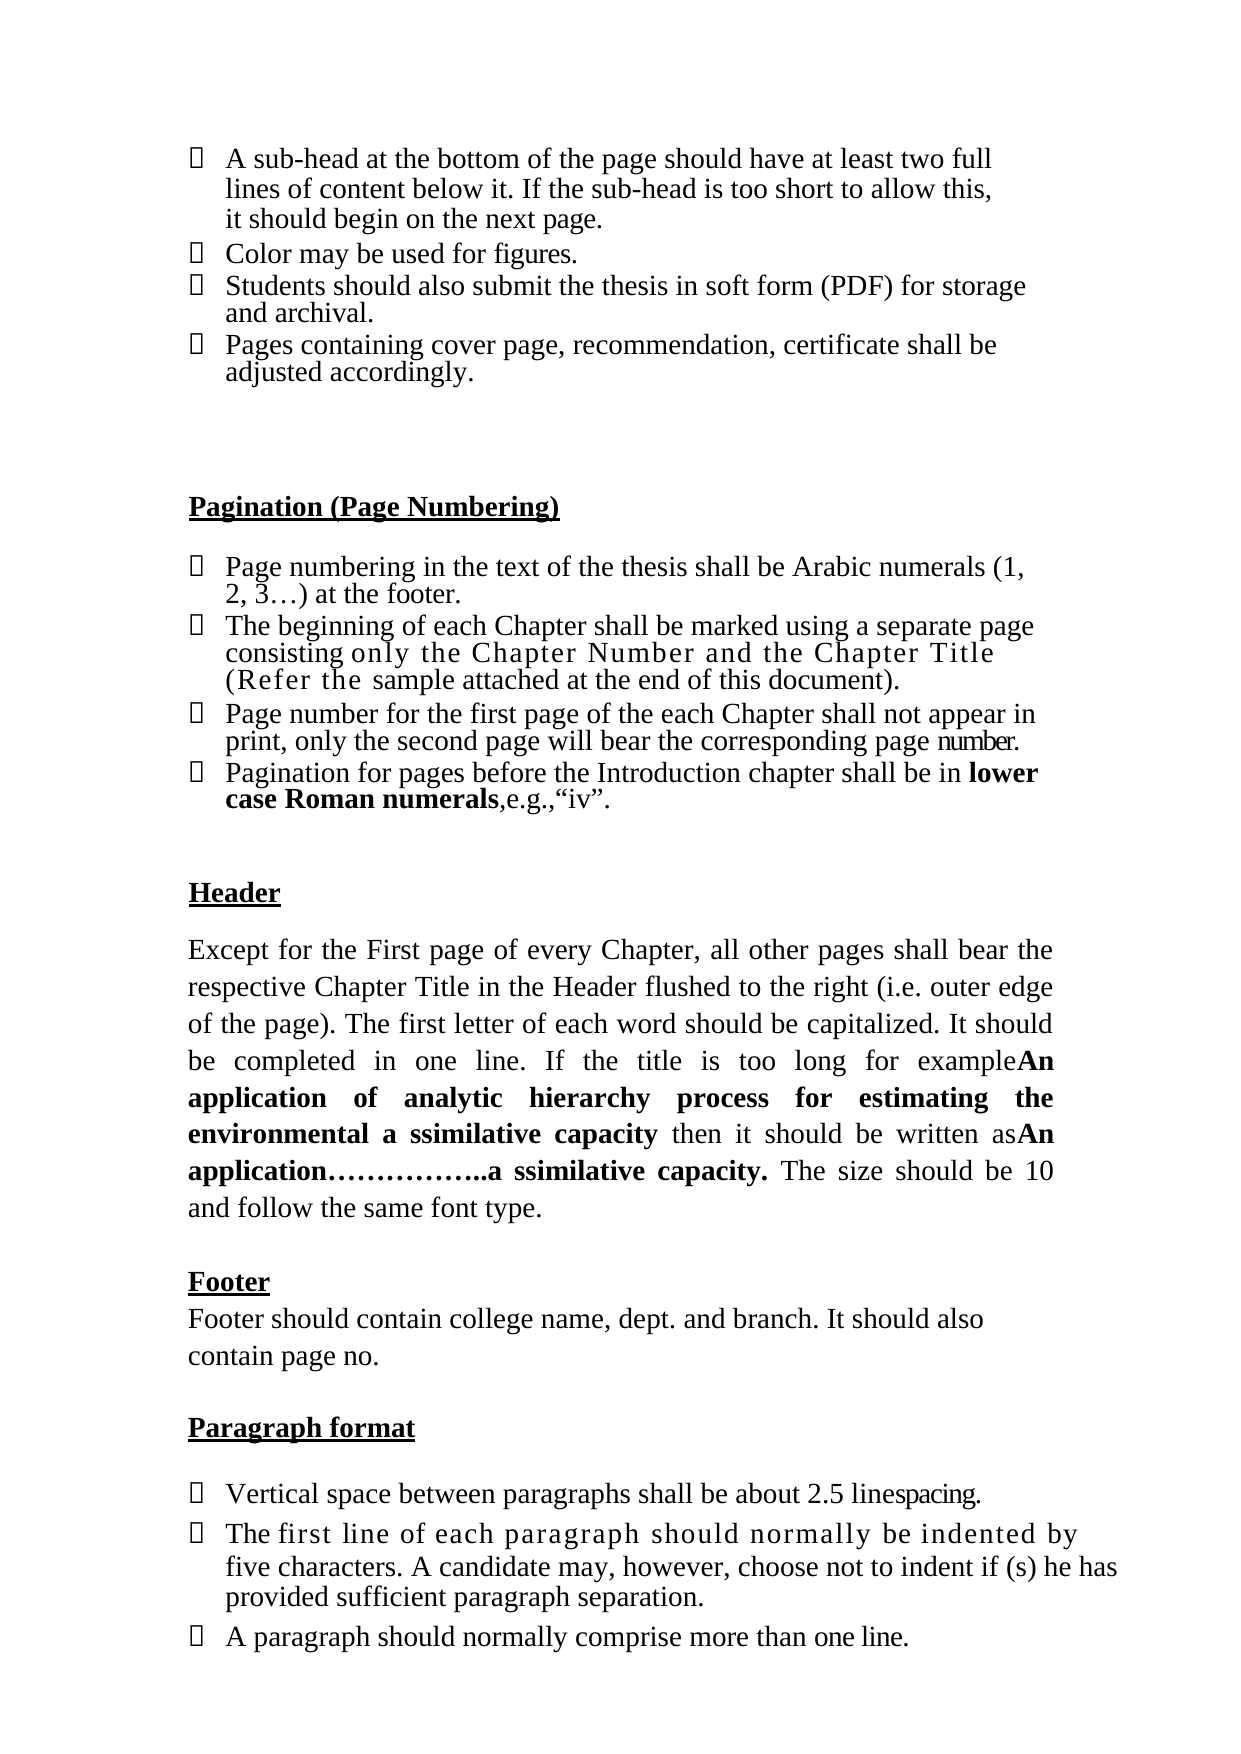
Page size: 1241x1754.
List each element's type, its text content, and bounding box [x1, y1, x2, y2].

list The beginning of each Chapter shall be marked using a separate page consisting only the Chapter Number and the Chapter Title (Refer the sample attached at the end of this document). [188, 610, 1050, 696]
list The first line of each paragraph should normally be indented by [188, 1512, 1134, 1552]
text five characters. A candidate may, however, choose not to indent if (s) he has provided sufficient paragraph separation. [225, 1552, 1134, 1613]
text Footer should contain college name, dept. and branch. It should also contain page no. [188, 1302, 986, 1372]
list Color may be used for figures. [188, 234, 1134, 270]
subtitle Header [188, 875, 1134, 908]
subtitle Paragraph format [188, 1410, 1134, 1443]
list Pagination for pages before the Introduction chapter shall be in lower case Roman numerals,e.g.,“iv”. [188, 757, 1052, 815]
list A sub-head at the bottom of the page should have at least two full lines of content below it. If the sub-head is too short to allow this, it should begin on the next page. [188, 141, 993, 234]
list Pages containing cover page, recommendation, certificate shall be adjusted accordingly. [188, 329, 997, 387]
text Except for the First page of every Chapter, all other pages shall bear the respective Chapter Title in the Header flushed to the right (i.e. outer edge of the page). The first letter of each word should be capitalized. It should be completed in one line. If the title is too long for exampleAn application of analytic hierarchy process for estimating the environmental a ssimilative capacity then it should be written asAn application……………..a ssimilative capacity. The size should be 10 and follow the same font type. [188, 932, 1054, 1224]
list Page numbering in the text of the thesis shall be Arabic numerals (1, 2, 3…) at the footer. [188, 552, 1051, 610]
list A paragraph should normally comprise more than one line. [188, 1613, 1134, 1655]
list Page number for the first page of the each Chapter shall not appear in print, only the second page will bear the corresponding page number. [188, 698, 1050, 757]
list Vertical space between paragraphs shall be about 2.5 linespacing. [188, 1469, 1134, 1512]
list Students should also submit the thesis in soft form (PDF) for storage and archival. [188, 270, 1026, 329]
subtitle Pagination (Page Numbering) [188, 489, 1134, 522]
subtitle Footer [188, 1264, 1134, 1298]
